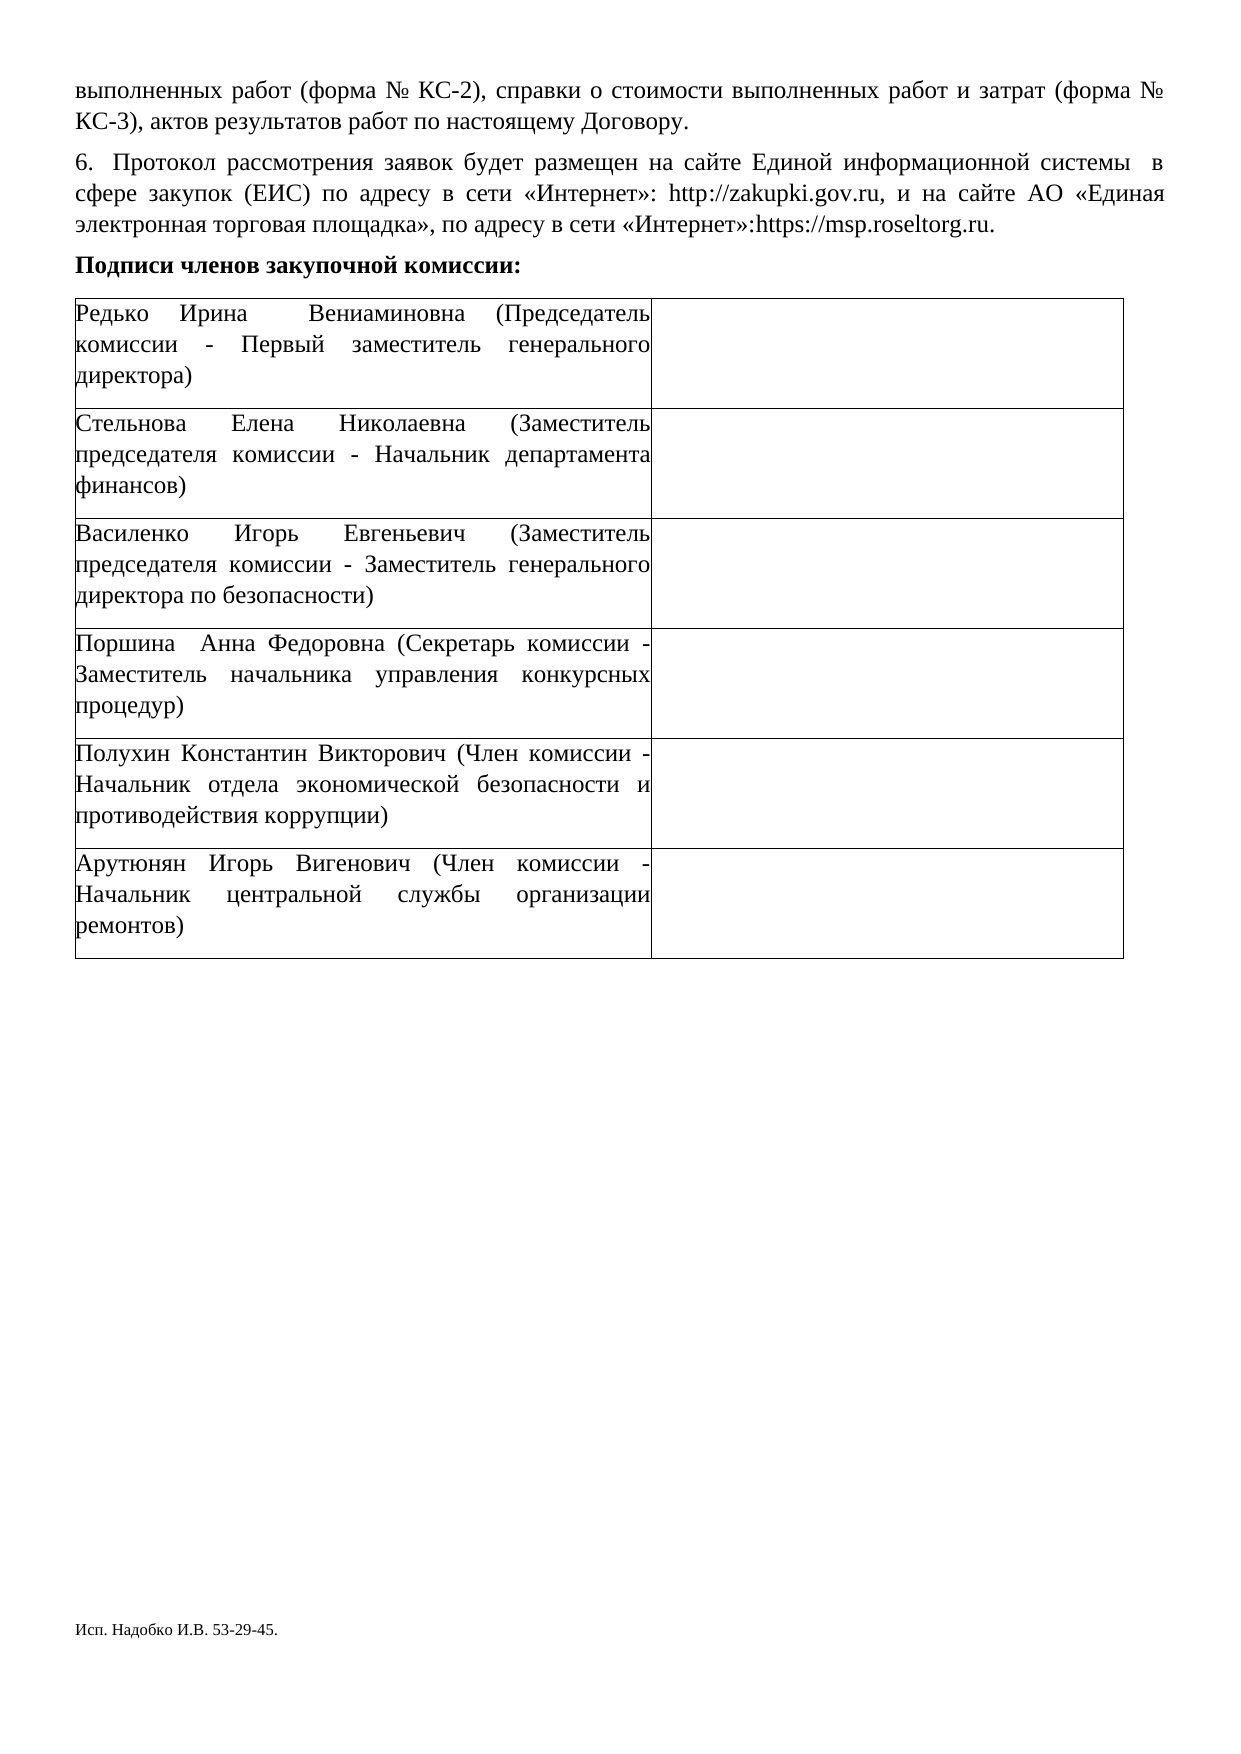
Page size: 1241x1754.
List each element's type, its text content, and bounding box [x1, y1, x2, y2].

text Подписи членов закупочной комиссии: [75, 250, 1165, 279]
table_cell Арутюнян Игорь Вигенович (Член комиссии - Начальник центральной службы организации ремонтов) [76, 849, 651, 958]
table_header Редько Ирина Вениаминовна (Председатель комиссии - Первый заместитель генерального директора) [76, 299, 651, 408]
list Протокол рассмотрения заявок будет размещен на сайте Единой информационной системы в сфере закупок (ЕИС) по адресу в сети «Интернет»: http://zakupki.gov.ru, и на сайте АО «Единая электронная торговая площадка», по адресу в сети «Интернет»:https://msp.roseltorg.ru. [75, 147, 1165, 238]
text Исп. Надобко И.В. 53-29-45. [75, 1620, 1165, 1639]
table_cell Василенко Игорь Евгеньевич (Заместитель председателя комиссии - Заместитель генерального директора по безопасности) [76, 519, 651, 628]
table_cell Полухин Константин Викторович (Член комиссии - Начальник отдела экономической безопасности и противодействия коррупции) [76, 739, 651, 848]
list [75, 75, 1165, 135]
table_header [652, 299, 1123, 408]
table_cell [652, 409, 1123, 518]
table_cell Стельнова Елена Николаевна (Заместитель председателя комиссии - Начальник департамента финансов) [76, 409, 651, 518]
table_cell [652, 629, 1123, 738]
table_cell [652, 739, 1123, 848]
table_cell [652, 519, 1123, 628]
table_cell Поршина Анна Федоровна (Секретарь комиссии - Заместитель начальника управления конкурсных процедур) [76, 629, 651, 738]
table_cell [652, 849, 1123, 958]
